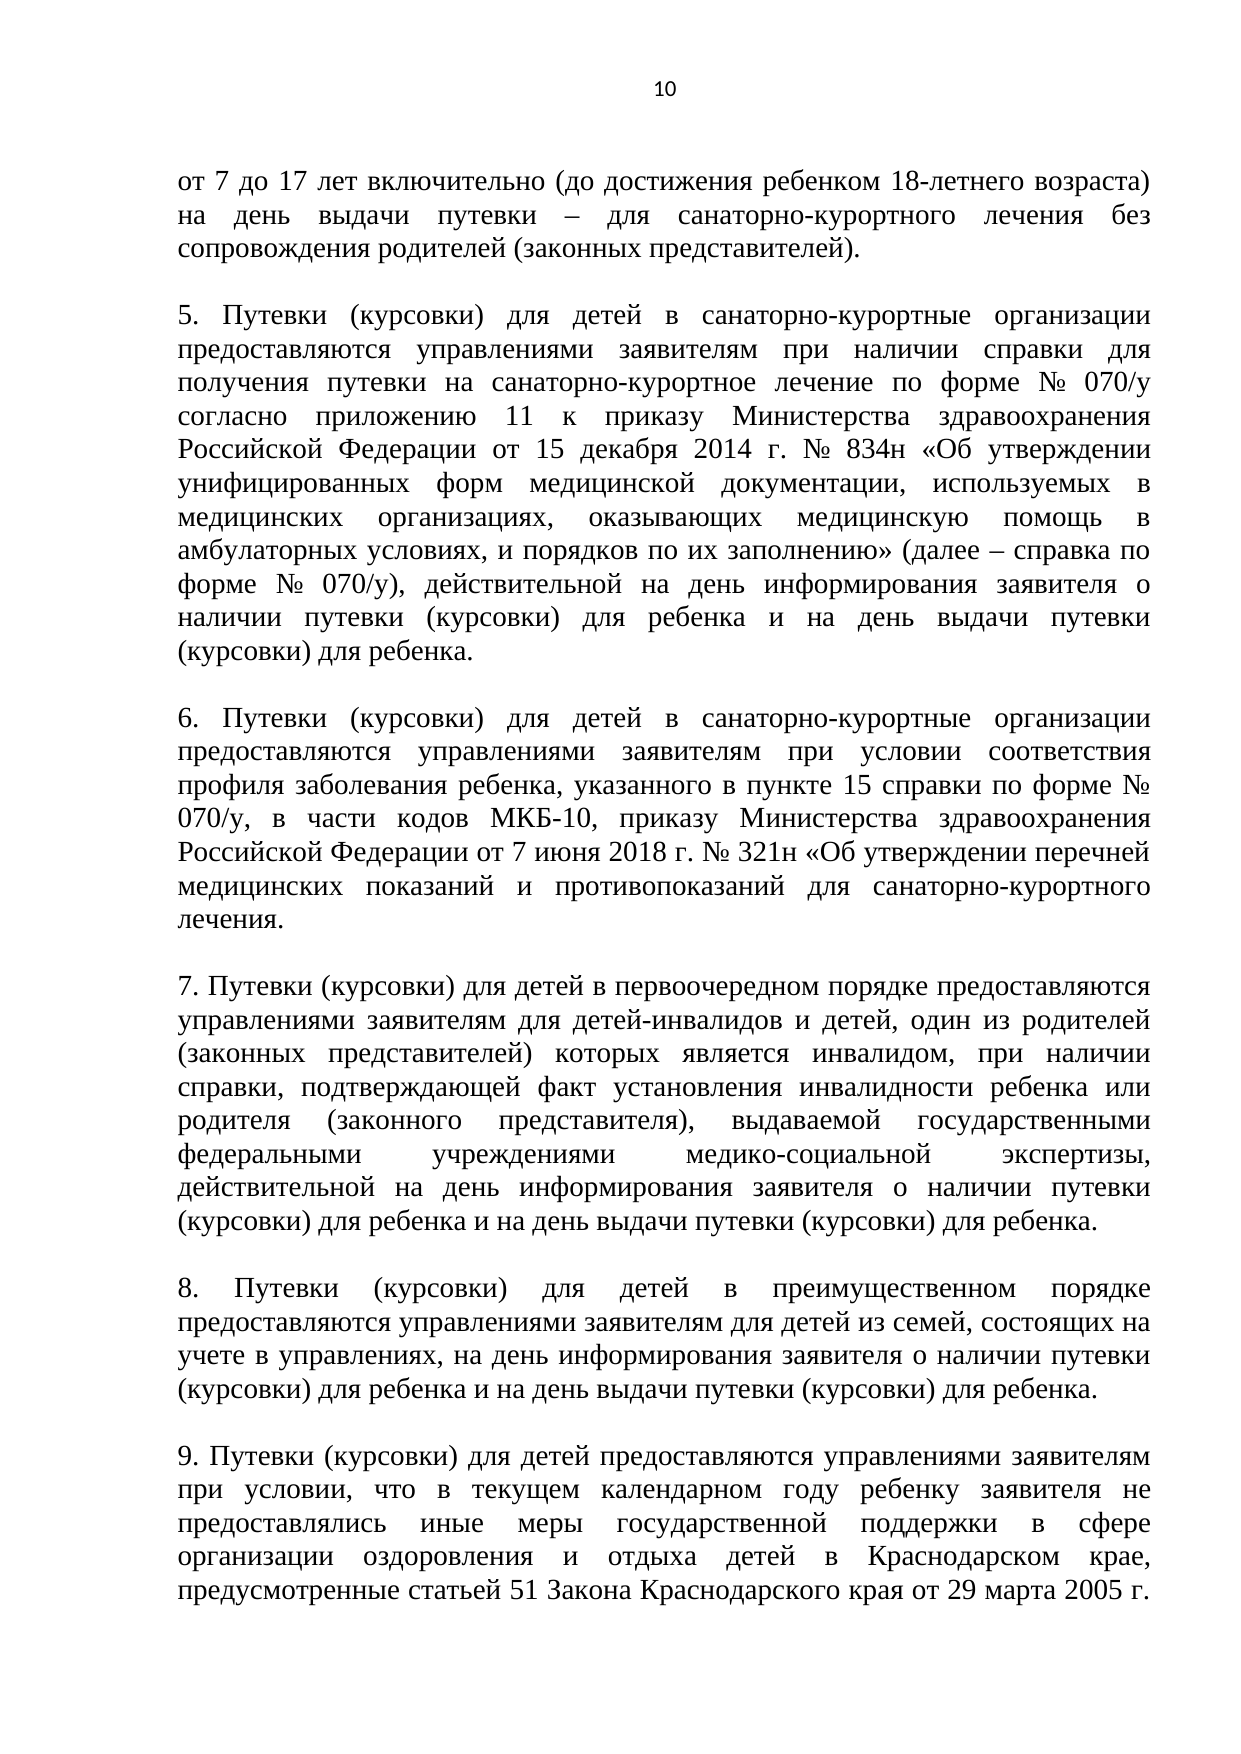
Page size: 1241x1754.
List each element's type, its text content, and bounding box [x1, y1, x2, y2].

text 6. Путевки (курсовки) для детей в санаторно-курортные организации предоставляются управлениями заявителям при условии соответствия профиля заболевания ребенка, указанного в пункте 15 справки по форме № 070/у, в части кодов МКБ-10, приказу Министерства здравоохранения Российской Федерации от 7 июня 2018 г. № 321н «Об утверждении перечней медицинских показаний и противопоказаний для санаторно-курортного лечения. [177, 700, 1152, 935]
text 5. Путевки (курсовки) для детей в санаторно-курортные организации предоставляются управлениями заявителям при наличии справки для получения путевки на санаторно-курортное лечение по форме № 070/у согласно приложению 11 к приказу Министерства здравоохранения Российской Федерации от 15 декабря 2014 г. № 834н «Об утверждении унифицированных форм медицинской документации, используемых в медицинских организациях, оказывающих медицинскую помощь в амбулаторных условиях, и порядков по их заполнению» (далее – справка по форме № 070/у), действительной на день информирования заявителя о наличии путевки (курсовки) для ребенка и на день выдачи путевки (курсовки) для ребенка. [177, 297, 1152, 666]
text 7. Путевки (курсовки) для детей в первоочередном порядке предоставляются управлениями заявителям для детей-инвалидов и детей, один из родителей (законных представителей) которых является инвалидом, при наличии справки, подтверждающей факт установления инвалидности ребенка или родителя (законного представителя), выдаваемой государственными федеральными учреждениями медико-социальной экспертизы, действительной на день информирования заявителя о наличии путевки (курсовки) для ребенка и на день выдачи путевки (курсовки) для ребенка. [177, 968, 1152, 1237]
text 8. Путевки (курсовки) для детей в преимущественном порядке предоставляются управлениями заявителям для детей из семей, состоящих на учете в управлениях, на день информирования заявителя о наличии путевки (курсовки) для ребенка и на день выдачи путевки (курсовки) для ребенка. [177, 1270, 1152, 1404]
text от 7 до 17 лет включительно (до достижения ребенком 18-летнего возраста) на день выдачи путевки – для санаторно-курортного лечения без сопровождения родителей (законных представителей). [177, 163, 1152, 264]
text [177, 1438, 1152, 1606]
